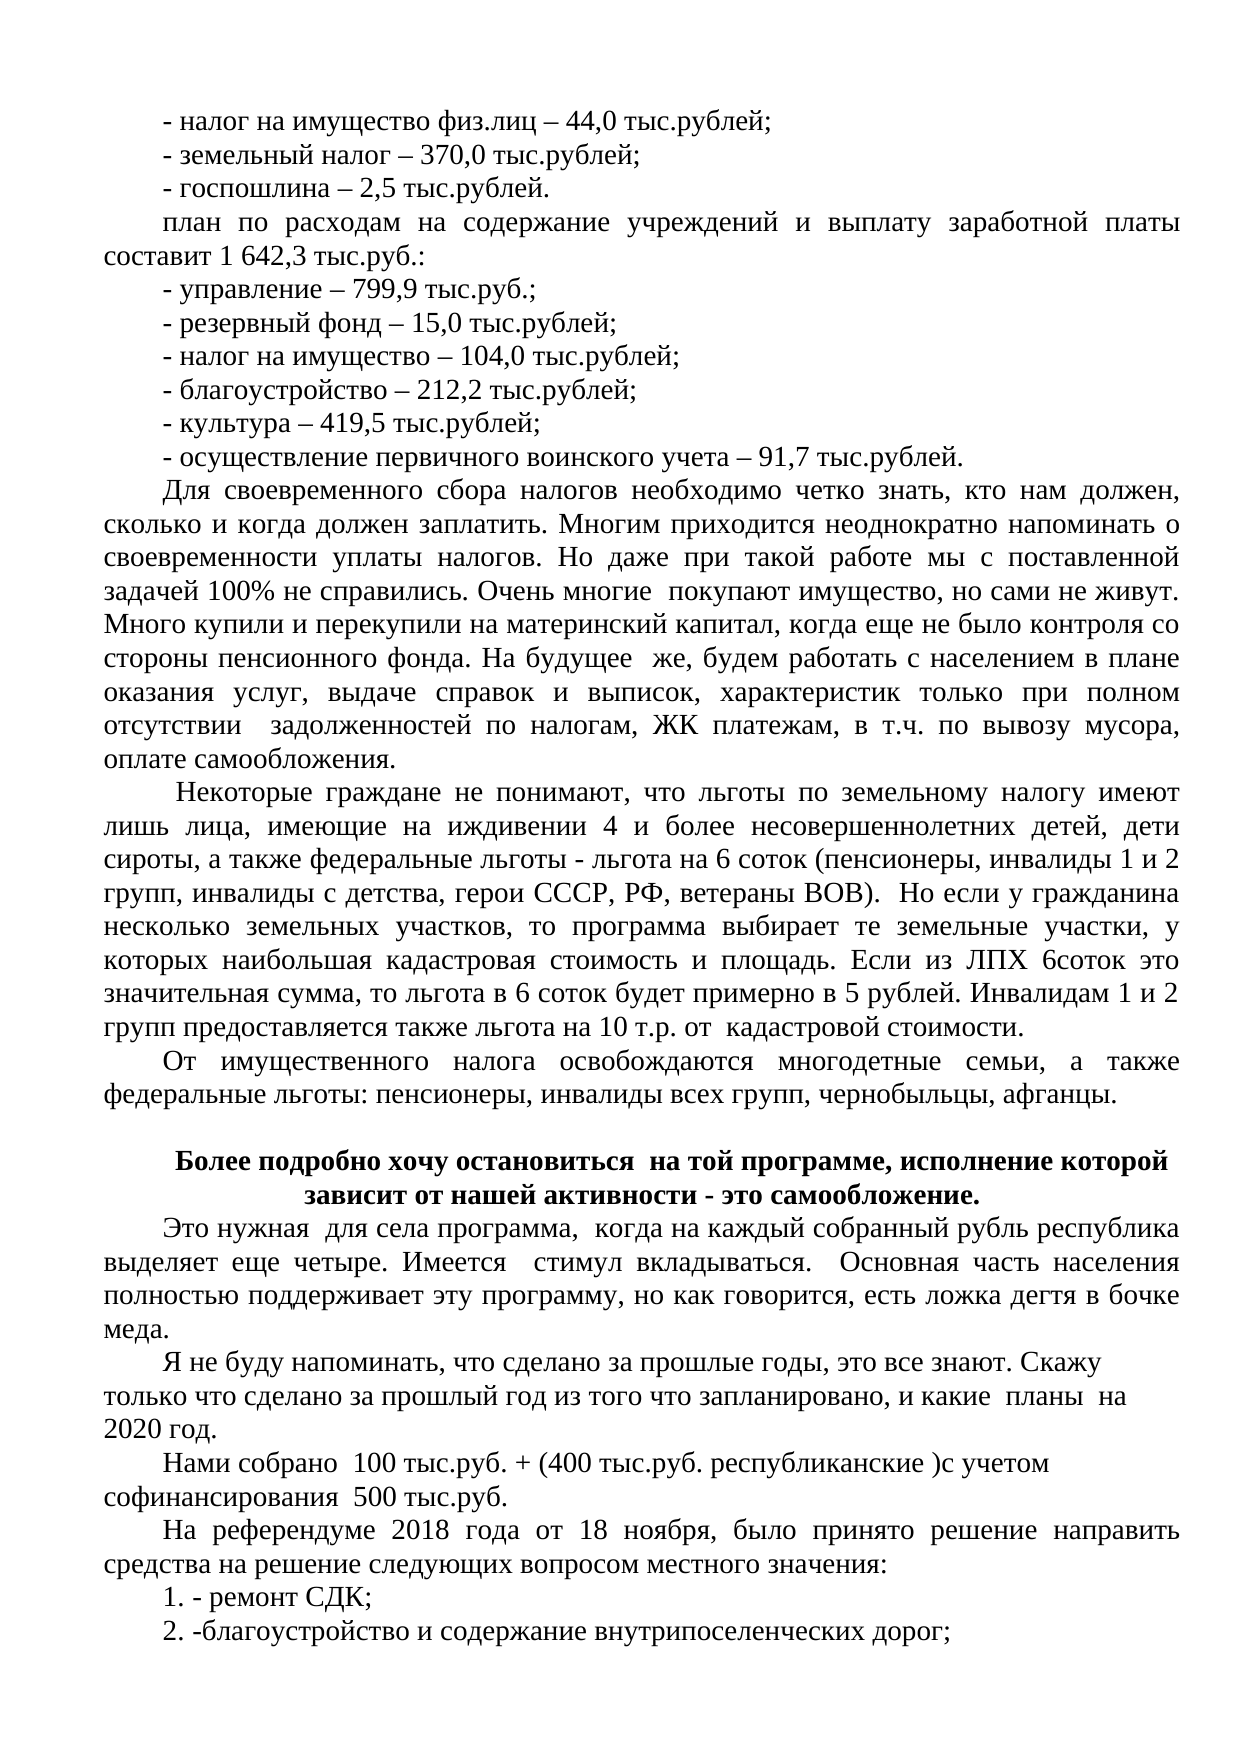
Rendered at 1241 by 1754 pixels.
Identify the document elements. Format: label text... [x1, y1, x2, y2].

text план по расходам на содержание учреждений и выплату заработной платы составит 1 642,3 тыс.руб.: [103, 204, 1181, 271]
text - осуществление первичного воинского учета – 91,7 тыс.рублей. [103, 439, 1181, 472]
list - ремонт СДК; [103, 1579, 1181, 1613]
text На референдуме 2018 года от 18 ноября, было принято решение направить средства на решение следующих вопросом местного значения: [103, 1512, 1181, 1579]
list -благоустройство и содержание внутрипоселенческих дорог; [103, 1613, 1181, 1646]
text Нами собрано 100 тыс.руб. + (400 тыс.руб. республиканские )с учетом софинансирования 500 тыс.руб. [103, 1445, 1181, 1512]
text - налог на имущество – 104,0 тыс.рублей; [103, 338, 1181, 372]
text - резервный фонд – 15,0 тыс.рублей; [103, 305, 1181, 338]
text - управление – 799,9 тыс.руб.; [103, 271, 1181, 305]
text - благоустройство – 212,2 тыс.рублей; [103, 372, 1181, 405]
text - налог на имущество физ.лиц – 44,0 тыс.рублей; [103, 103, 1181, 137]
text Я не буду напоминать, что сделано за прошлые годы, это все знают. Скажу только что сделано за прошлый год из того что запланировано, и какие планы на 2020 год. [103, 1344, 1181, 1445]
text Некоторые граждане не понимают, что льготы по земельному налогу имеют лишь лица, имеющие на иждивении 4 и более несовершеннолетних детей, дети сироты, а также федеральные льготы - льгота на 6 соток (пенсионеры, инвалиды 1 и 2 групп, инвалиды с детства, герои СССР, РФ, ветераны ВОВ). Но если у гражданина несколько земельных участков, то программа выбирает те земельные участки, у которых наибольшая кадастровая стоимость и площадь. Если из ЛПХ 6соток это значительная сумма, то льгота в 6 соток будет примерно в 5 рублей. Инвалидам 1 и 2 групп предоставляется также льгота на 10 т.р. от кадастровой стоимости. [103, 774, 1181, 1043]
text - земельный налог – 370,0 тыс.рублей; [103, 137, 1181, 171]
text Это нужная для села программа, когда на каждый собранный рубль республика выделяет еще четыре. Имеется стимул вкладываться. Основная часть населения полностью поддерживает эту программу, но как говорится, есть ложка дегтя в бочке меда. [103, 1210, 1181, 1344]
text Для своевременного сбора налогов необходимо четко знать, кто нам должен, сколько и когда должен заплатить. Многим приходится неоднократно напоминать о своевременности уплаты налогов. Но даже при такой работе мы с поставленной задачей 100% не справились. Очень многие покупают имущество, но сами не живут. Много купили и перекупили на материнский капитал, когда еще не было контроля со стороны пенсионного фонда. На будущее же, будем работать с населением в плане оказания услуг, выдаче справок и выписок, характеристик только при полном отсутствии задолженностей по налогам, ЖК платежам, в т.ч. по вывозу мусора, оплате самообложения. [103, 472, 1181, 774]
text - госпошлина – 2,5 тыс.рублей. [103, 171, 1181, 204]
text Более подробно хочу остановиться на той программе, исполнение которой зависит от нашей активности - это самообложение. [103, 1143, 1181, 1210]
text - культура – 419,5 тыс.рублей; [103, 405, 1181, 439]
text От имущественного налога освобождаются многодетные семьи, а также федеральные льготы: пенсионеры, инвалиды всех групп, чернобыльцы, афганцы. [103, 1043, 1181, 1110]
